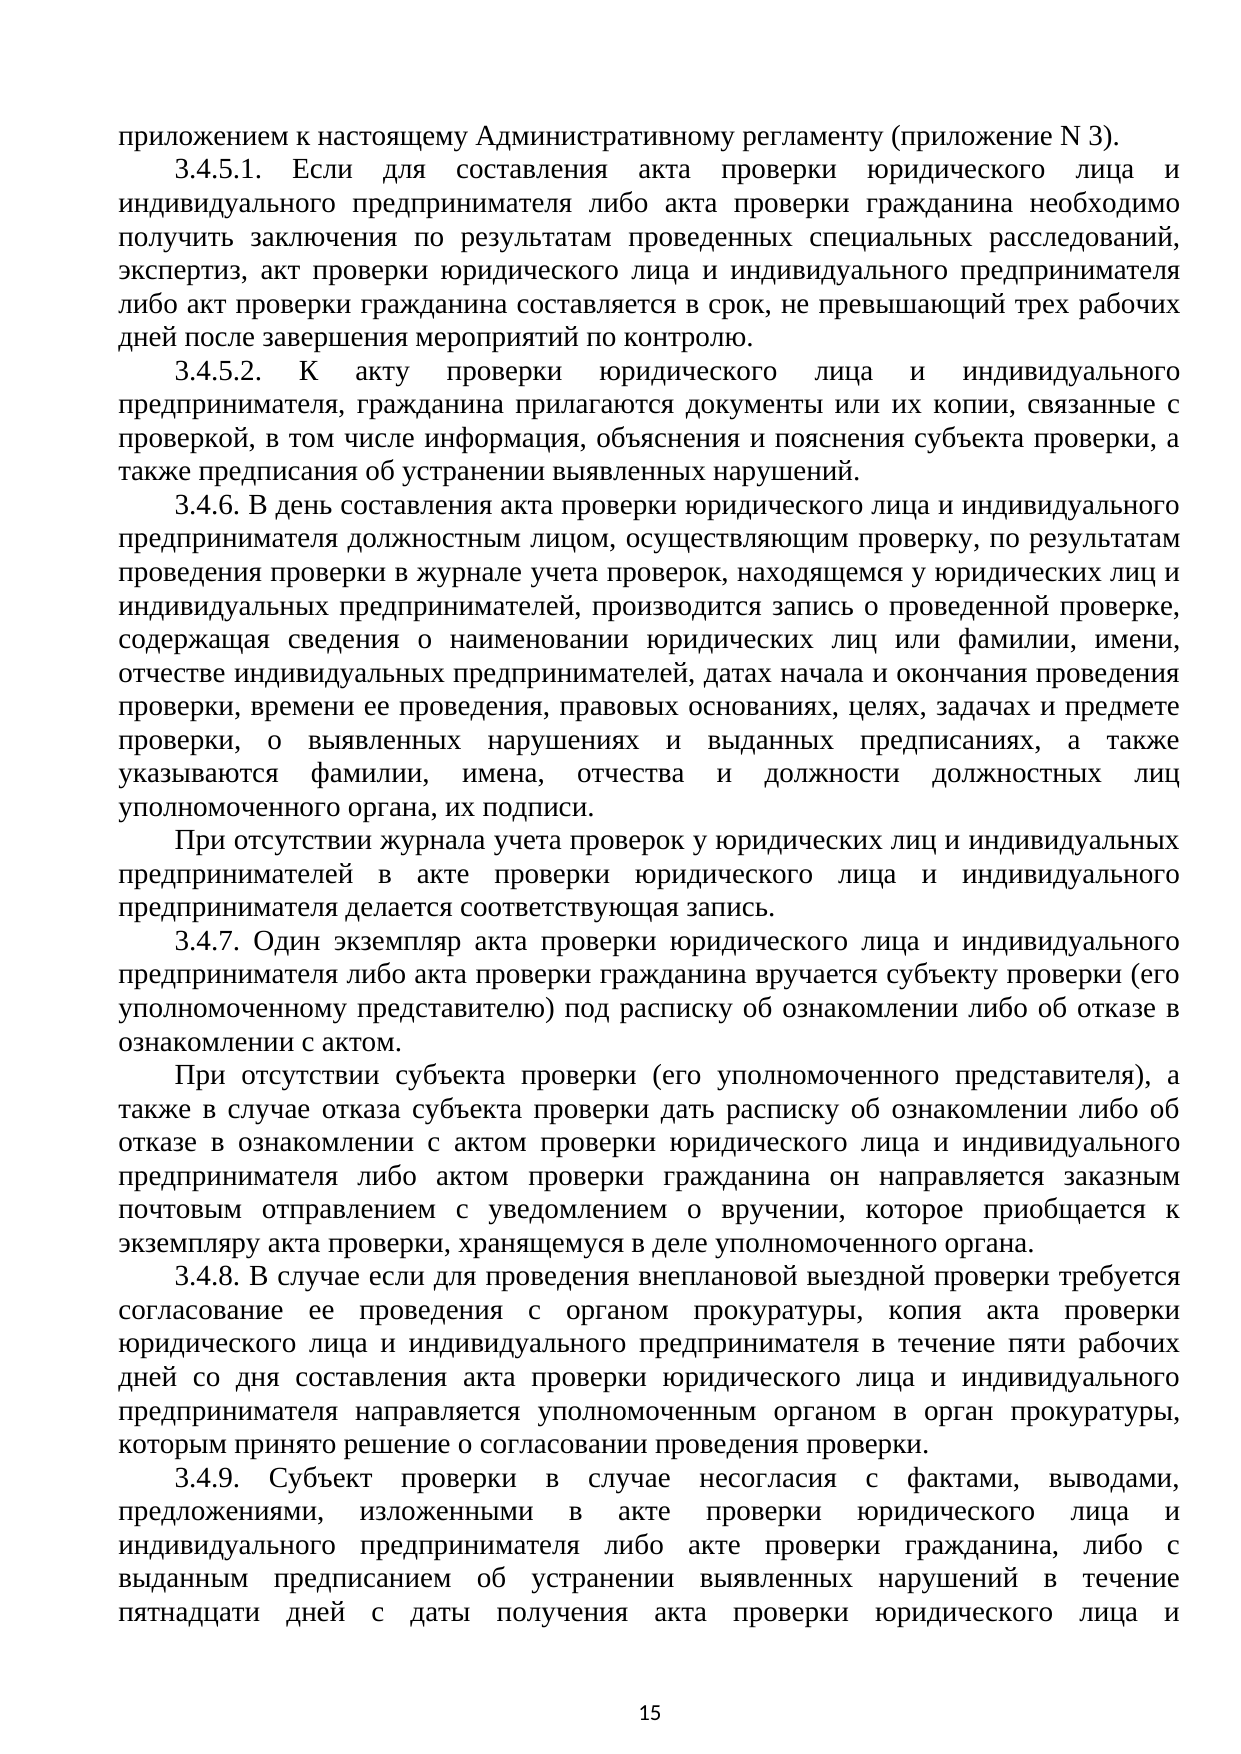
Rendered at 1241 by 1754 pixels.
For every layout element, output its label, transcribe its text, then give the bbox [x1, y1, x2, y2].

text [118, 118, 1181, 152]
text 3.4.7. Один экземпляр акта проверки юридического лица и индивидуального предпринимателя либо акта проверки гражданина вручается субъекту проверки (его уполномоченному представителю) под расписку об ознакомлении либо об отказе в ознакомлении с актом. [118, 923, 1181, 1057]
text 3.4.6. В день составления акта проверки юридического лица и индивидуального предпринимателя должностным лицом, осуществляющим проверку, по результатам проведения проверки в журнале учета проверок, находящемся у юридических лиц и индивидуальных предпринимателей, производится запись о проведенной проверке, содержащая сведения о наименовании юридических лиц или фамилии, имени, отчестве индивидуальных предпринимателей, датах начала и окончания проведения проверки, времени ее проведения, правовых основаниях, целях, задачах и предмете проверки, о выявленных нарушениях и выданных предписаниях, а также указываются фамилии, имена, отчества и должности должностных лиц уполномоченного органа, их подписи. [118, 487, 1181, 822]
text 3.4.8. В случае если для проведения внеплановой выездной проверки требуется согласование ее проведения с органом прокуратуры, копия акта проверки юридического лица и индивидуального предпринимателя в течение пяти рабочих дней со дня составления акта проверки юридического лица и индивидуального предпринимателя направляется уполномоченным органом в орган прокуратуры, которым принято решение о согласовании проведения проверки. [118, 1258, 1181, 1460]
text 3.4.5.2. К акту проверки юридического лица и индивидуального предпринимателя, гражданина прилагаются документы или их копии, связанные с проверкой, в том числе информация, объяснения и пояснения субъекта проверки, а также предписания об устранении выявленных нарушений. [118, 353, 1181, 487]
text При отсутствии субъекта проверки (его уполномоченного представителя), а также в случае отказа субъекта проверки дать расписку об ознакомлении либо об отказе в ознакомлении с актом проверки юридического лица и индивидуального предпринимателя либо актом проверки гражданина он направляется заказным почтовым отправлением с уведомлением о вручении, которое приобщается к экземпляру акта проверки, хранящемуся в деле уполномоченного органа. [118, 1057, 1181, 1258]
text 3.4.5.1. Если для составления акта проверки юридического лица и индивидуального предпринимателя либо акта проверки гражданина необходимо получить заключения по результатам проведенных специальных расследований, экспертиз, акт проверки юридического лица и индивидуального предпринимателя либо акт проверки гражданина составляется в срок, не превышающий трех рабочих дней после завершения мероприятий по контролю. [118, 152, 1181, 353]
text При отсутствии журнала учета проверок у юридических лиц и индивидуальных предпринимателей в акте проверки юридического лица и индивидуального предпринимателя делается соответствующая запись. [118, 822, 1181, 923]
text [118, 1460, 1181, 1627]
